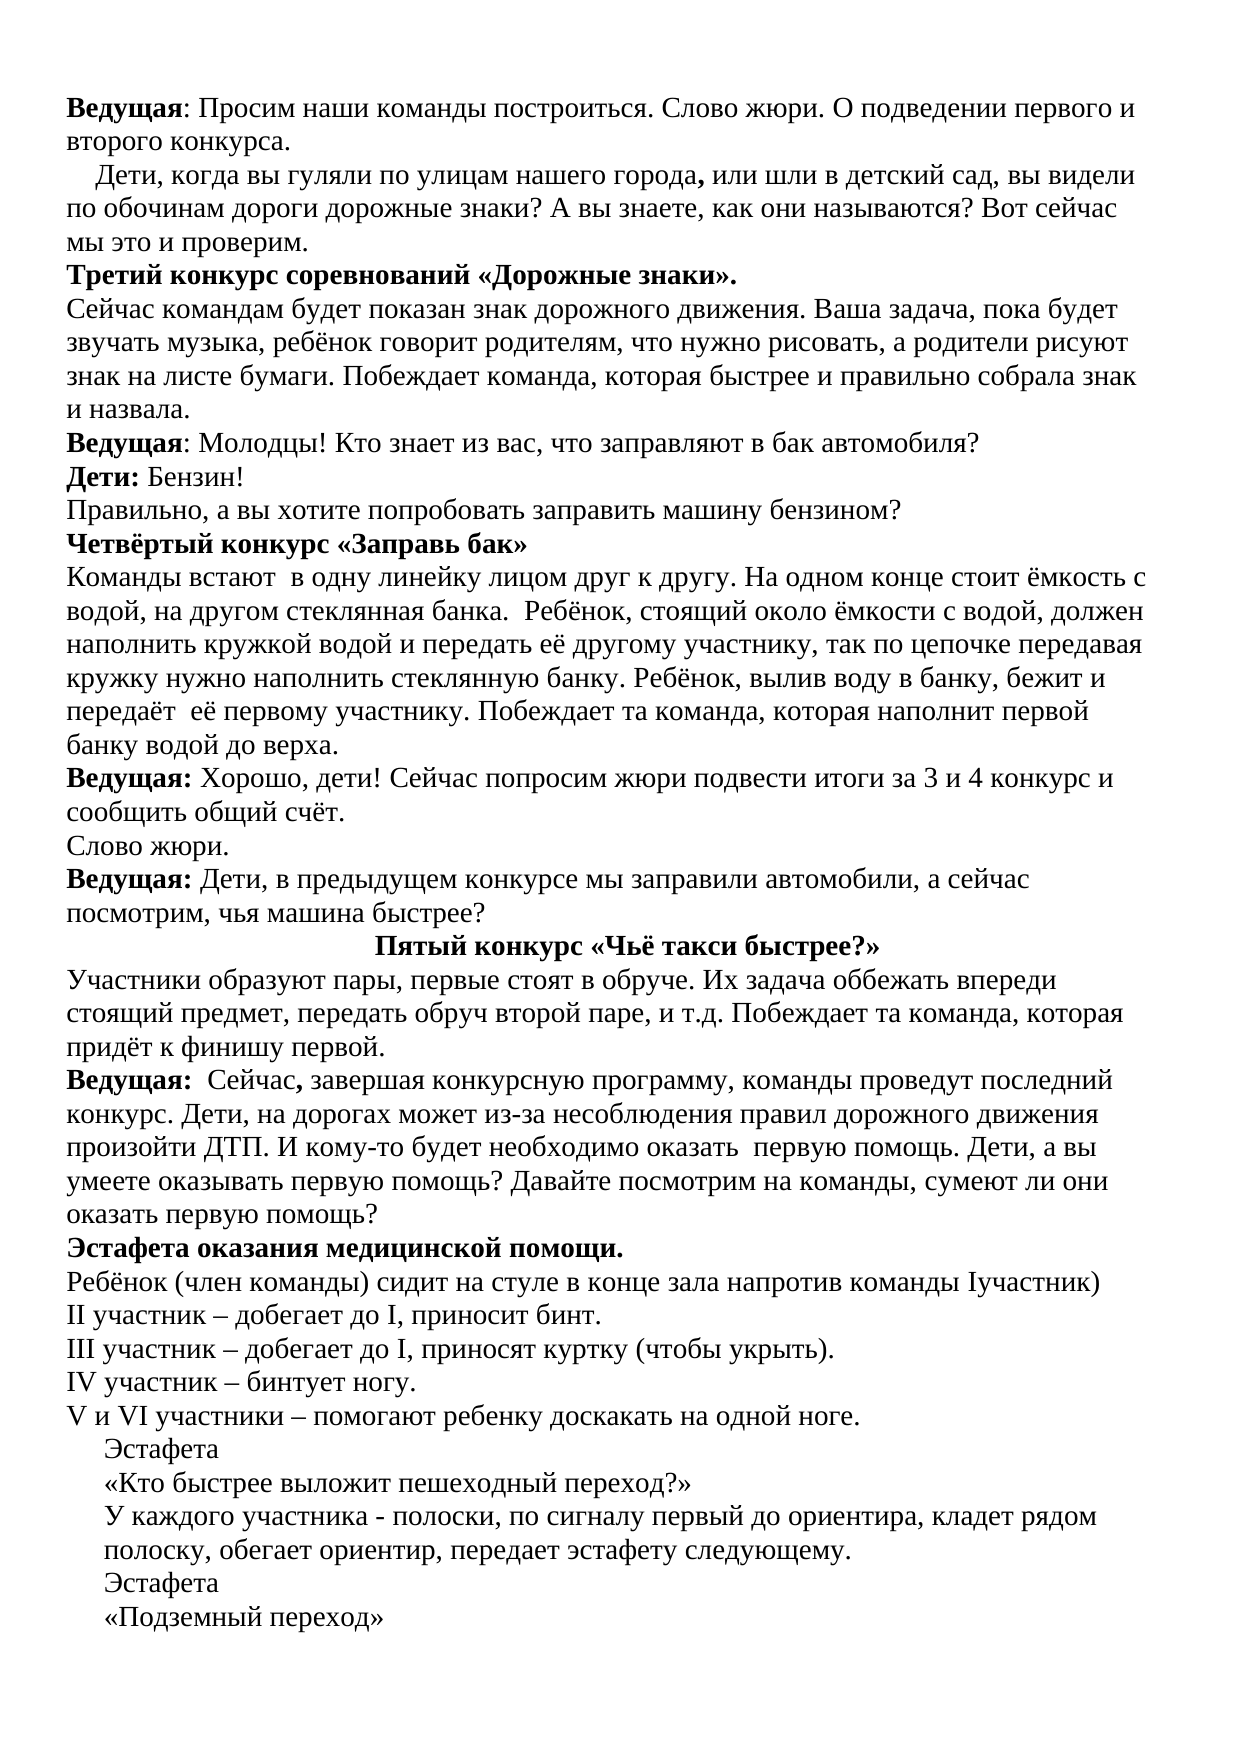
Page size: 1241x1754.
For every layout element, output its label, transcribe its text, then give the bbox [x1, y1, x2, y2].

text Ведущая: Сейчас, завершая конкурсную программу, команды проведут последний конкурс. Дети, на дорогах может из-за несоблюдения правил дорожного движения произойти ДТП. И кому-то будет необходимо оказать первую помощь. Дети, а вы умеете оказывать первую помощь? Давайте посмотрим на команды, сумеют ли они оказать первую помощь? [66, 1062, 1152, 1230]
text Эстафета [103, 1566, 1152, 1599]
text Эстафета [103, 1431, 1152, 1465]
text Эстафета оказания медицинской помощи. Ребёнок (член команды) сидит на стуле в конце зала напротив команды Iучастник) II участник – добегает до I, приносит бинт. III участник – добегает до I, приносят куртку (чтобы укрыть). IV участник – бинтует ногу. V и VI участники – помогают ребенку доскакать на одной ноге. [66, 1230, 1152, 1431]
text Ведущая: Дети, в предыдущем конкурсе мы заправили автомобили, а сейчас посмотрим, чья машина быстрее? [66, 861, 1152, 928]
text Ведущая: Просим наши команды построиться. Слово жюри. О подведении первого и второго конкурса. [66, 56, 1152, 157]
text Пятый конкурс «Чьё такси быстрее?» [103, 928, 1152, 962]
text Ведущая: Хорошо, дети! Сейчас попросим жюри подвести итоги за 3 и 4 конкурс и сообщить общий счёт. [66, 761, 1152, 828]
text У каждого участника - полоски, по сигналу первый до ориентира, кладет рядом полоску, обегает ориентир, передает эстафету следующему. [103, 1498, 1152, 1566]
text Ведущая: Молодцы! Кто знает из вас, что заправляют в бак автомобиля? [66, 425, 1152, 459]
text Четвёртый конкурс «Заправь бак» Команды встают в одну линейку лицом друг к другу. На одном конце стоит ёмкость с водой, на другом стеклянная банка. Ребёнок, стоящий около ёмкости с водой, должен наполнить кружкой водой и передать её другому участнику, так по цепочке передавая кружку нужно наполнить стеклянную банку. Ребёнок, вылив воду в банку, бежит и передаёт её первому участнику. Побеждает та команда, которая наполнит первой банку водой до верха. [66, 526, 1152, 761]
text «Кто быстрее выложит пешеходный переход?» [103, 1465, 1152, 1498]
text Дети: Бензин! [66, 459, 1152, 492]
text Участники образуют пары, первые стоят в обруче. Их задача оббежать впереди стоящий предмет, передать обруч второй паре, и т.д. Побеждает та команда, которая придёт к финишу первой. [66, 962, 1152, 1062]
text Правильно, а вы хотите попробовать заправить машину бензином? [66, 492, 1152, 526]
text Дети, когда вы гуляли по улицам нашего города, или шли в детский сад, вы видели по обочинам дороги дорожные знаки? А вы знаете, как они называются? Вот сейчас мы это и проверим. [66, 157, 1152, 257]
text Сейчас командам будет показан знак дорожного движения. Ваша задача, пока будет звучать музыка, ребёнок говорит родителям, что нужно рисовать, а родители рисуют знак на листе бумаги. Побеждает команда, которая быстрее и правильно собрала знак и назвала. [66, 291, 1152, 425]
text Третий конкурс соревнований «Дорожные знаки». [66, 257, 1152, 291]
text «Подземный переход» [103, 1599, 1152, 1633]
text Слово жюри. [66, 828, 1152, 861]
